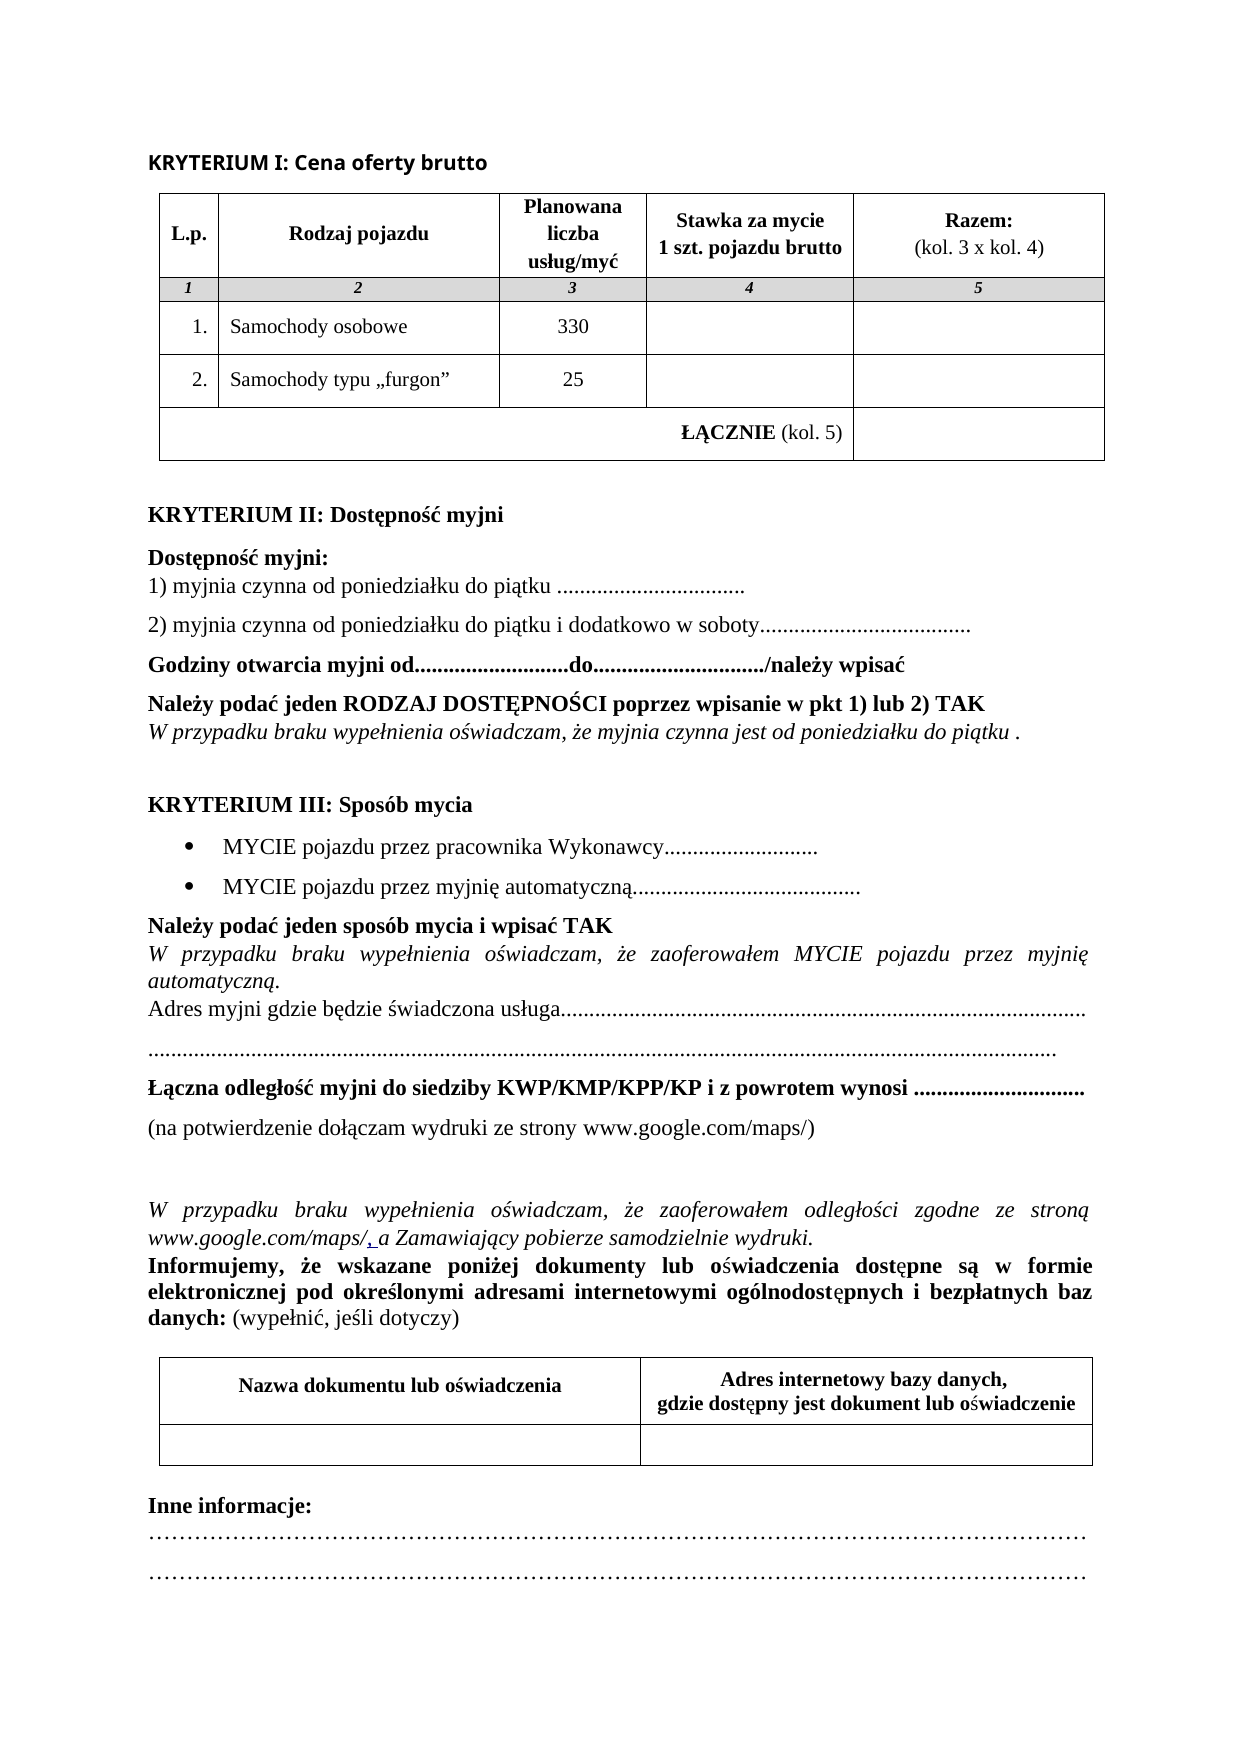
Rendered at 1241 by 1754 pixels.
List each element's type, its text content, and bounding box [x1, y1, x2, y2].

text W przypadku braku wypełnienia oświadczam, że myjnia czynna jest od poniedziałku do piątku . [148, 718, 1093, 744]
table_cell 3 [500, 278, 646, 301]
text KRYTERIUM III: Sposób mycia [148, 791, 1093, 817]
text Godziny otwarcia myjni od...........................do............................../należy wpisać [148, 651, 1093, 677]
table_cell ŁĄCZNIE (kol. 5) [160, 408, 853, 460]
table_cell 4 [647, 278, 853, 301]
table_cell 330 [500, 302, 646, 354]
table_cell 25 [500, 355, 646, 407]
table_cell 2 [219, 278, 499, 301]
table_cell [854, 355, 1104, 407]
table_cell [160, 1425, 640, 1464]
table_cell [641, 1425, 1092, 1464]
table_cell 1. [160, 302, 218, 354]
table_cell [647, 302, 853, 354]
list MYCIE pojazdu przez pracownika Wykonawcy........................... [185, 833, 1093, 860]
table_cell Samochody osobowe [219, 302, 499, 354]
table_header Adres internetowy bazy danych, gdzie dostępny jest dokument lub oświadczenie [641, 1358, 1092, 1424]
text …………………………………………………………………………………………………………… [148, 1518, 1093, 1545]
text Dostępność myjni: [148, 544, 1093, 571]
table_cell Samochody typu „furgon” [219, 355, 499, 407]
table_cell 1 [160, 278, 218, 301]
table_header Nazwa dokumentu lub oświadczenia [160, 1358, 640, 1424]
table_cell [854, 408, 1104, 460]
table_header Stawka za mycie 1 szt. pojazdu brutto [647, 194, 853, 277]
table_header Rodzaj pojazdu [219, 194, 499, 277]
text ............................................................................................................................................................... [148, 1035, 1093, 1061]
text KRYTERIUM II: Dostępność myjni [148, 501, 1093, 528]
table_cell [647, 355, 853, 407]
text Należy podać jeden sposób mycia i wpisać TAK [148, 912, 1093, 939]
text W przypadku braku wypełnienia oświadczam, że zaoferowałem MYCIE pojazdu przez myjnię automatyczną. [148, 940, 1093, 994]
table_header Planowana liczba usług/myć [500, 194, 646, 277]
table_header L.p. [160, 194, 218, 277]
table_cell [854, 302, 1104, 354]
text Należy podać jeden RODZAJ DOSTĘPNOŚCI poprzez wpisanie w pkt 1) lub 2) TAK [148, 690, 1093, 717]
list MYCIE pojazdu przez myjnię automatyczną........................................ [185, 873, 1093, 899]
text 1) myjnia czynna od poniedziałku do piątku ................................. [148, 572, 1093, 598]
text Informujemy, że wskazane poniżej dokumenty lub oświadczenia dostępne są w formie elektronicznej pod określonymi adresami internetowymi ogólnodostępnych i bezpłatnych baz danych: (wypełnić, jeśli dotyczy) [148, 1252, 1093, 1331]
text (na potwierdzenie dołączam wydruki ze strony www.google.com/maps/) [148, 1114, 1093, 1140]
text …………………………………………………………………………………………………………… [148, 1558, 1093, 1584]
text W przypadku braku wypełnienia oświadczam, że zaoferowałem odległości zgodne ze stroną www.google.com/maps/, a Zamawiający pobierze samodzielnie wydruki. [148, 1196, 1093, 1250]
text Adres myjni gdzie będzie świadczona usługa............................................................................................ [148, 995, 1093, 1022]
text 2) myjnia czynna od poniedziałku do piątku i dodatkowo w soboty..................................... [148, 611, 1093, 638]
table_cell 2. [160, 355, 218, 407]
text Inne informacje: [148, 1466, 1093, 1518]
table_cell 5 [854, 278, 1104, 301]
text KRYTERIUM I: Cena oferty brutto [148, 148, 1093, 176]
text Łączna odległość myjni do siedziby KWP/KMP/KPP/KP i z powrotem wynosi .............................. [148, 1074, 1093, 1101]
table_header Razem: (kol. 3 x kol. 4) [854, 194, 1104, 277]
